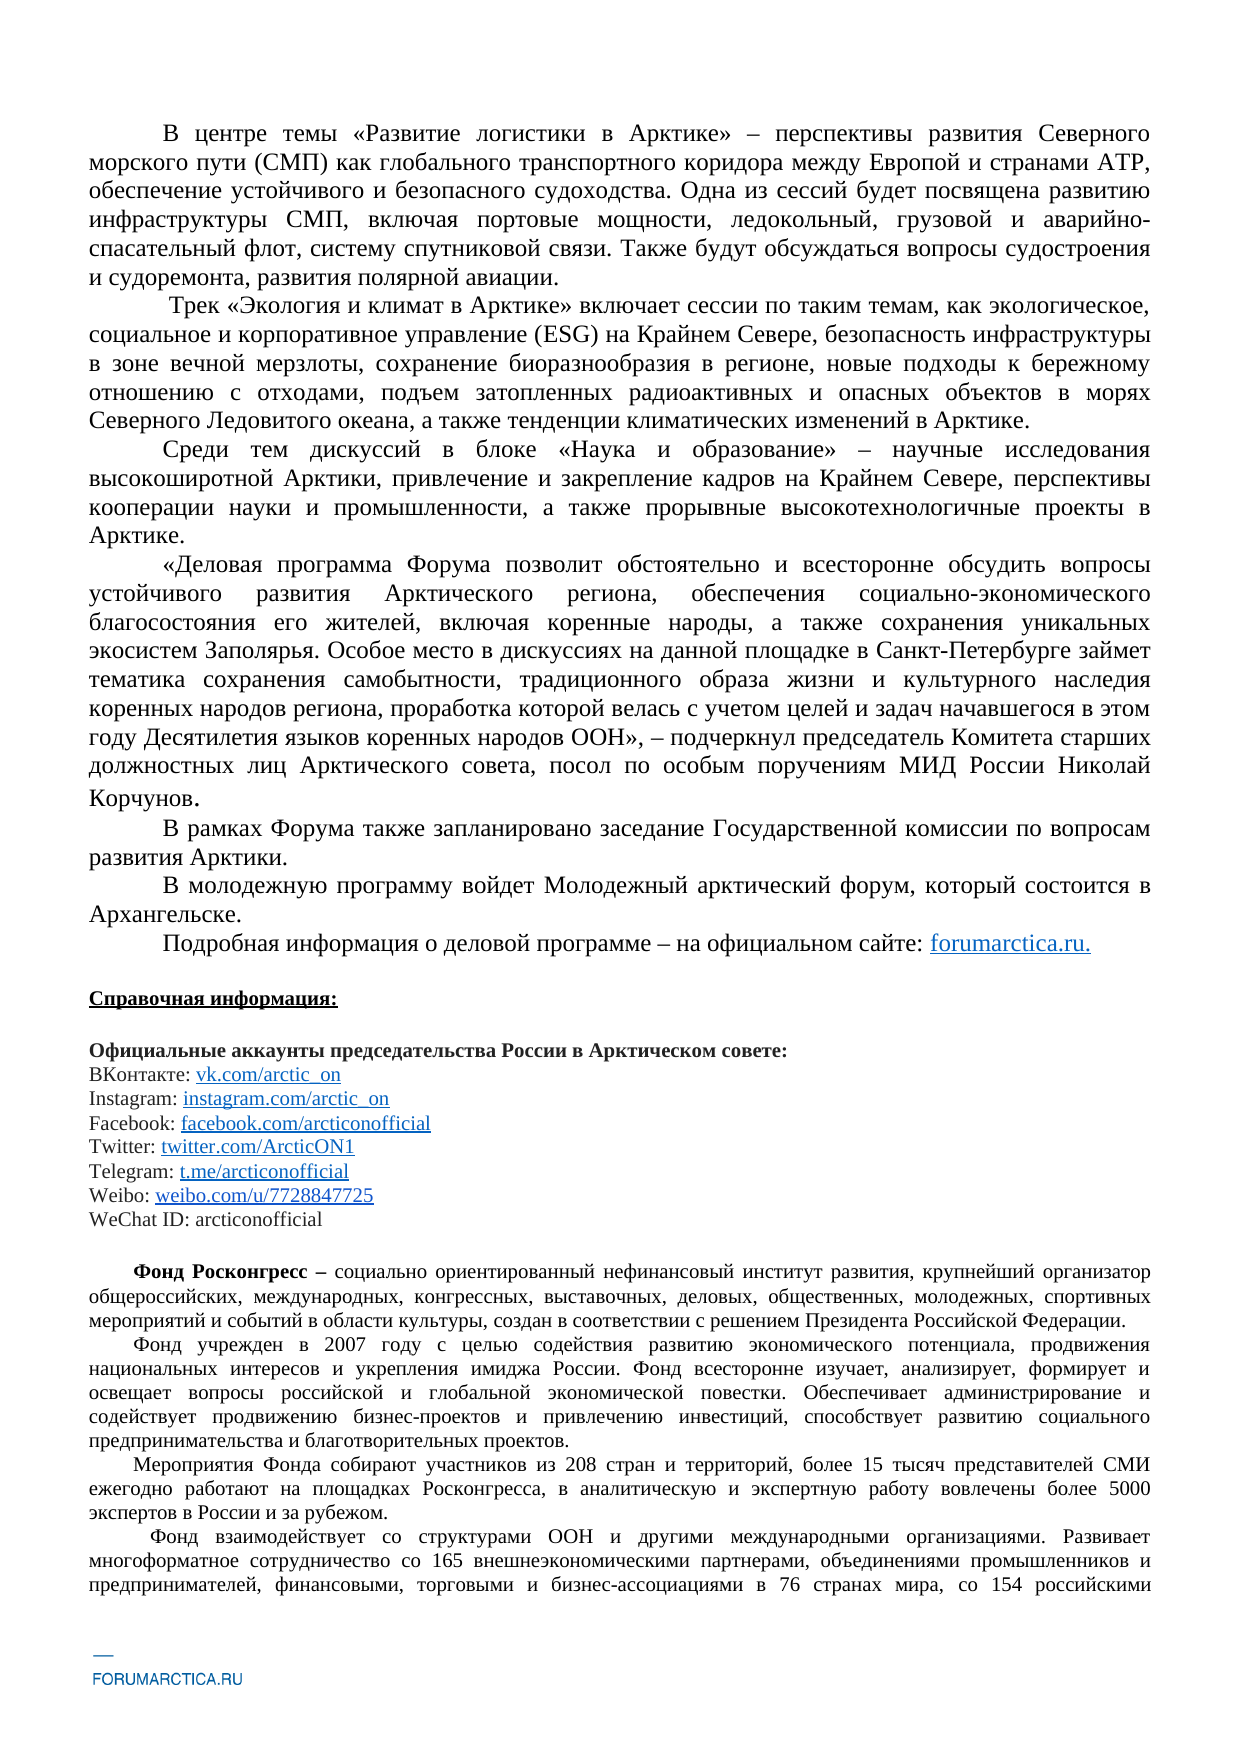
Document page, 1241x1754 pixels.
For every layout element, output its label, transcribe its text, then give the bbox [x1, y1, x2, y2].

text Facebook: facebook.com/arcticonofficial [89, 1110, 1152, 1134]
text Instagram: instagram.com/arctic_on [89, 1086, 1152, 1110]
text Фонд учрежден в 2007 году с целью содействия развитию экономического потенциала, продвижения национальных интересов и укрепления имиджа России. Фонд всесторонне изучает, анализирует, формирует и освещает вопросы российской и глобальной экономической повестки. Обеспечивает администрирование и содействует продвижению бизнес-проектов и привлечению инвестиций, способствует развитию социального предпринимательства и благотворительных проектов. [89, 1332, 1152, 1452]
picture [0, 1638, 1205, 1754]
text Справочная информация: [89, 985, 1152, 1009]
text Мероприятия Фонда собирают участников из 208 стран и территорий, более 15 тысяч представителей СМИ ежегодно работают на площадках Росконгресса, в аналитическую и экспертную работу вовлечены более 5000 экспертов в России и за рубежом. [89, 1452, 1152, 1524]
text Трек «Экология и климат в Арктике» включает сессии по таким темам, как экологическое, социальное и корпоративное управление (ESG) на Крайнем Севере, безопасность инфраструктуры в зоне вечной мерзлоты, сохранение биоразнообразия в регионе, новые подходы к бережному отношению с отходами, подъем затопленных радиоактивных и опасных объектов в морях Северного Ледовитого океана, а также тенденции климатических изменений в Арктике. [89, 291, 1152, 434]
text В рамках Форума также запланировано заседание Государственной комиссии по вопросам развития Арктики. [89, 813, 1152, 870]
text Подробная информация о деловой программе – на официальном сайте: forumarctica.ru. [89, 928, 1152, 957]
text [89, 1524, 1152, 1596]
text Фонд Росконгресс – социально ориентированный нефинансовый институт развития, крупнейший организатор общероссийских, международных, конгрессных, выставочных, деловых, общественных, молодежных, спортивных мероприятий и событий в области культуры, создан в соответствии с решением Президента Российской Федерации. [89, 1259, 1152, 1332]
text В центре темы «Развитие логистики в Арктике» – перспективы развития Северного морского пути (СМП) как глобального транспортного коридора между Европой и странами АТР, обеспечение устойчивого и безопасного судоходства. Одна из сессий будет посвящена развитию инфраструктуры СМП, включая портовые мощности, ледокольный, грузовой и аварийно-спасательный флот, систему спутниковой связи. Также будут обсуждаться вопросы судостроения и судоремонта, развития полярной авиации. [89, 118, 1152, 291]
text В молодежную программу войдет Молодежный арктический форум, который состоится в Архангельске. [89, 870, 1152, 928]
text WeChat ID: arcticonofficial [89, 1207, 1152, 1231]
text Официальные аккаунты председательства России в Арктическом совете: [89, 1038, 1152, 1062]
text Weibo: weibo.com/u/7728847725 [89, 1183, 1152, 1207]
text «Деловая программа Форума позволит обстоятельно и всесторонне обсудить вопросы устойчивого развития Арктического региона, обеспечения социально-экономического благосостояния его жителей, включая коренные народы, а также сохранения уникальных экосистем Заполярья. Особое место в дискуссиях на данной площадке в Санкт-Петербурге займет тематика сохранения самобытности, традиционного образа жизни и культурного наследия коренных народов региона, проработка которой велась с учетом целей и задач начавшегося в этом году Десятилетия языков коренных народов ООН», – подчеркнул председатель Комитета старших должностных лиц Арктического совета, посол по особым поручениям МИД России Николай Корчунов. [89, 549, 1152, 813]
text ВКонтакте: vk.com/arctic_on [89, 1062, 1152, 1086]
text Twitter: twitter.com/ArcticON1 [89, 1134, 1152, 1158]
text Telegram: t.me/arcticonofficial [89, 1158, 1152, 1183]
text Среди тем дискуссий в блоке «Наука и образование» – научные исследования высокоширотной Арктики, привлечение и закрепление кадров на Крайнем Севере, перспективы кооперации науки и промышленности, а также прорывные высокотехнологичные проекты в Арктике. [89, 434, 1152, 549]
